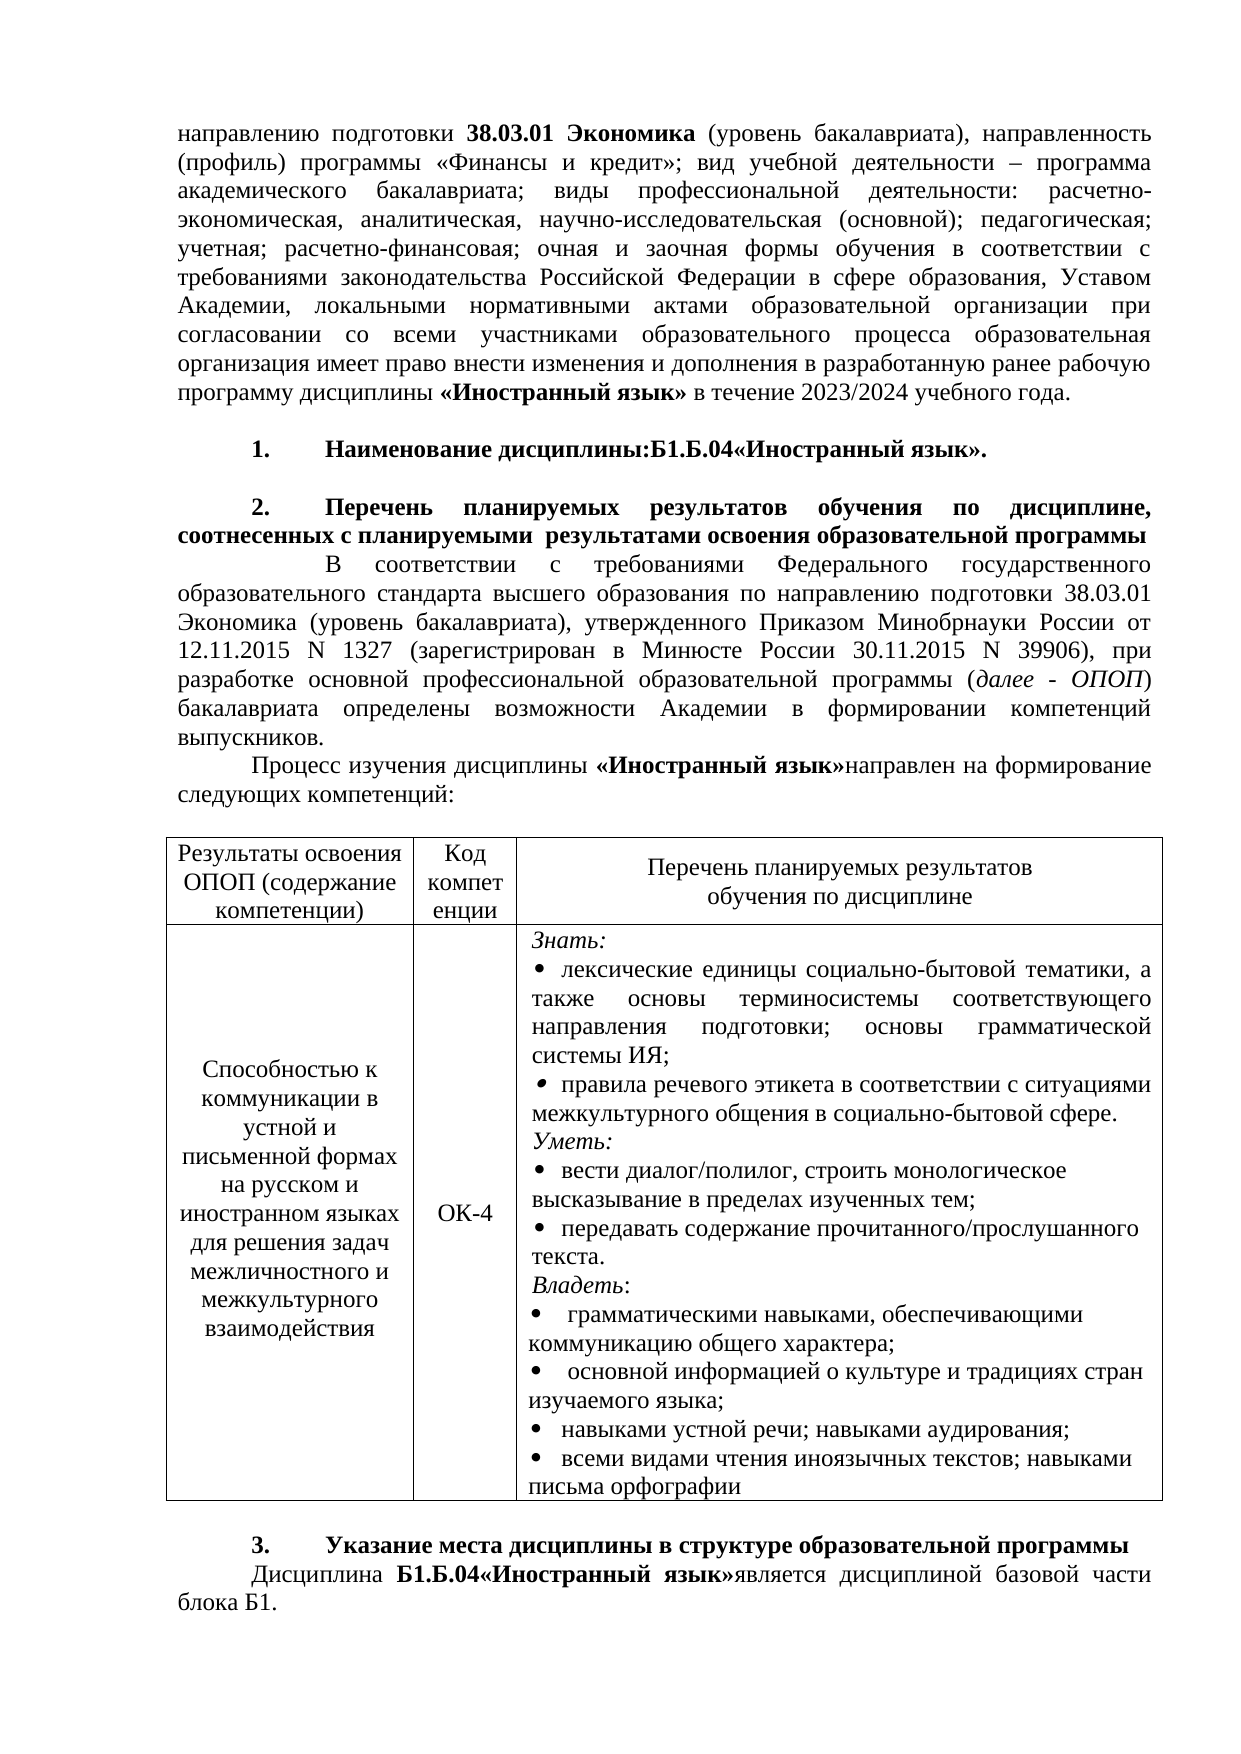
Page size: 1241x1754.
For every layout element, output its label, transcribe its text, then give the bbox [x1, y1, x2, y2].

table_cell Знать: лексические единицы социально-бытовой тематики, а также основы терминосистемы соответствующего направления подготовки; основы грамматической системы ИЯ; правила речевого этикета в соответствии с ситуациями межкультурного общения в социально-бытовой сфере. Уметь: вести диалог/полилог, строить монологическое высказывание в пределах изученных тем; передавать содержание прочитанного/прослушанного текста. Владеть: грамматическими навыками, обеспечивающими коммуникацию общего характера; основной информацией о культуре и традициях стран изучаемого языка; навыками устной речи; навыками аудирования; всеми видами чтения иноязычных текстов; навыками письма орфографии [517, 925, 1162, 1500]
table_header Результаты освоения ОПОП (содержание компетенции) [167, 838, 413, 924]
list Указание места дисциплины в структуре образовательной программы [177, 1530, 1152, 1559]
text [177, 118, 1152, 406]
text Процесс изучения дисциплины «Иностранный язык»направлен на формирование следующих компетенций: [177, 751, 1152, 808]
table_cell ОК-4 [414, 925, 516, 1500]
table_header Код компетенции [414, 838, 516, 924]
text В соответствии с требованиями Федерального государственного образовательного стандарта высшего образования по направлению подготовки 38.03.01 Экономика (уровень бакалавриата), утвержденного Приказом Минобрнауки России от 12.11.2015 N 1327 (зарегистрирован в Минюсте России 30.11.2015 N 39906), при разработке основной профессиональной образовательной программы (далее - ОПОП) бакалавриата определены возможности Академии в формировании компетенций выпускников. [177, 549, 1152, 751]
text Дисциплина Б1.Б.04«Иностранный язык»является дисциплиной базовой части блока Б1. [177, 1559, 1152, 1616]
list Перечень планируемых результатов обучения по дисциплине, соотнесенных с планируемыми результатами освоения образовательной программы [177, 492, 1152, 549]
list Наименование дисциплины:Б1.Б.04«Иностранный язык». [177, 434, 1152, 463]
table_header Перечень планируемых результатов обучения по дисциплине [517, 838, 1162, 924]
table_cell Способностью к коммуникации в устной и письменной формах на русском и иностранном языках для решения задач межличностного и межкультурного взаимодействия [167, 925, 413, 1500]
